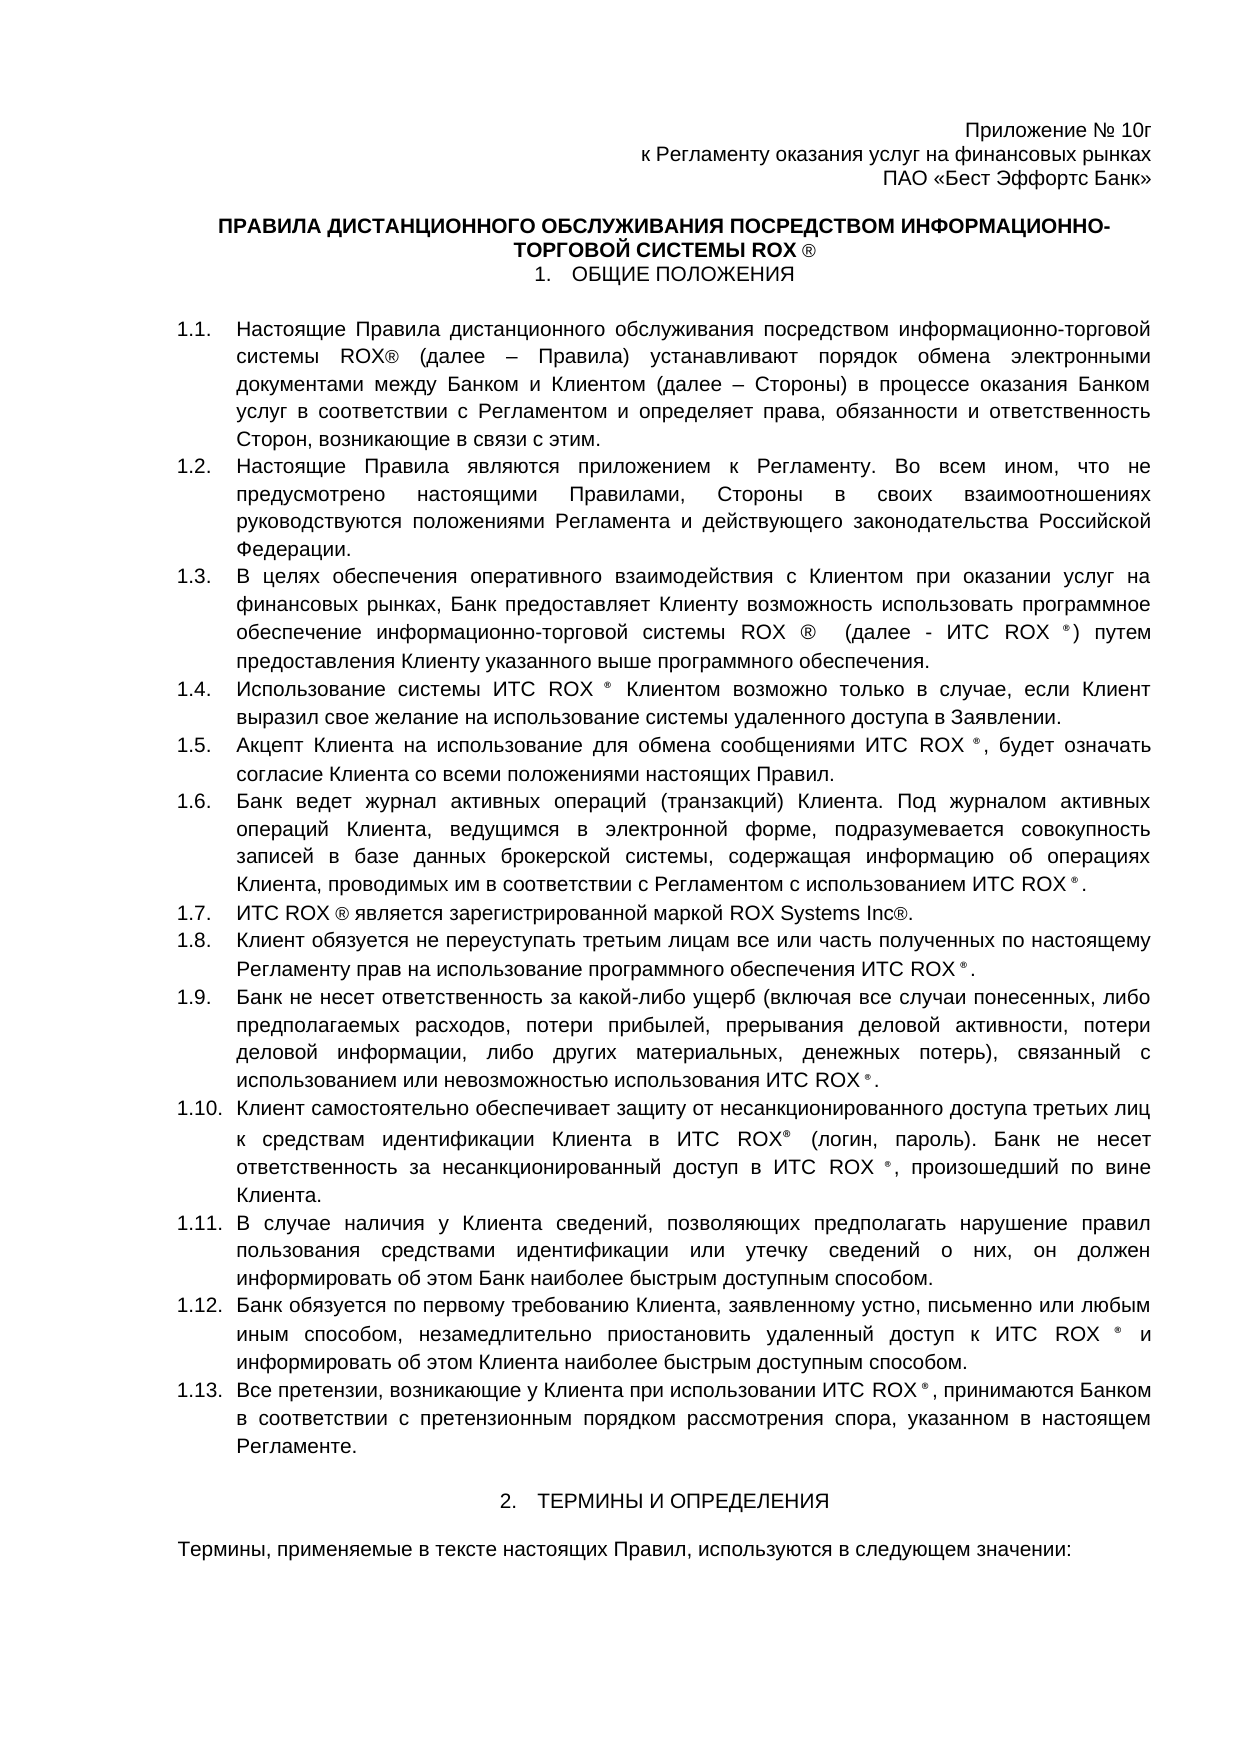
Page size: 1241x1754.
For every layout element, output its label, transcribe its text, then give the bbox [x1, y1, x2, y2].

text Приложение № 10г [177, 118, 1152, 142]
list Использование системы ИТС ROX ® Клиентом возможно только в случае, если Клиент выразил свое желание на использование системы удаленного доступа в Заявлении. [177, 676, 1152, 729]
list В целях обеспечения оперативного взаимодействия с Клиентом при оказании услуг на финансовых рынках, Банк предоставляет Клиенту возможность использовать программное обеспечение информационно-торговой системы ROX ® (далее - ИТС ROX ®) путем предоставления Клиенту указанного выше программного обеспечения. [177, 564, 1152, 672]
text ПРАВИЛА ДИСТАНЦИОННОГО ОБСЛУЖИВАНИЯ ПОСРЕДСТВОМ ИНФОРМАЦИОННО-ТОРГОВОЙ СИСТЕМЫ ROX ® [177, 214, 1152, 262]
list Банк ведет журнал активных операций (транзакций) Клиента. Под журналом активных операций Клиента, ведущимся в электронной форме, подразумевается совокупность записей в базе данных брокерской системы, содержащая информацию об операциях Клиента, проводимых им в соответствии с Регламентом с использованием ИТС ROX ®. [177, 789, 1152, 897]
list Клиент самостоятельно обеспечивает защиту от несанкционированного доступа третьих лиц к средствам идентификации Клиента в ИТС ROX® (логин, пароль). Банк не несет ответственность за несанкционированный доступ в ИТС ROX ®, произошедший по вине Клиента. [177, 1096, 1152, 1207]
text ПАО «Бест Эффортс Банк» [177, 166, 1152, 190]
list Настоящие Правила дистанционного обслуживания посредством информационно-торговой системы ROX® (далее – Правила) устанавливают порядок обмена электронными документами между Банком и Клиентом (далее – Стороны) в процессе оказания Банком услуг в соответствии с Регламентом и определяет права, обязанности и ответственность Сторон, возникающие в связи с этим. [177, 317, 1152, 451]
list Банк обязуется по первому требованию Клиента, заявленному устно, письменно или любым иным способом, незамедлительно приостановить удаленный доступ к ИТС ROX ® и информировать об этом Клиента наиболее быстрым доступным способом. [177, 1293, 1152, 1374]
list Настоящие Правила являются приложением к Регламенту. Во всем ином, что не предусмотрено настоящими Правилами, Стороны в своих взаимоотношениях руководствуются положениями Регламента и действующего законодательства Российской Федерации. [177, 454, 1152, 561]
list В случае наличия у Клиента сведений, позволяющих предполагать нарушение правил пользования средствами идентификации или утечку сведений о них, он должен информировать об этом Банк наиболее быстрым доступным способом. [177, 1211, 1152, 1289]
list Банк не несет ответственность за какой-либо ущерб (включая все случаи понесенных, либо предполагаемых расходов, потери прибылей, прерывания деловой активности, потери деловой информации, либо других материальных, денежных потерь), связанный с использованием или невозможностью использования ИТС ROX ®. [177, 985, 1152, 1092]
list Все претензии, возникающие у Клиента при использовании ИТС ROX ®, принимаются Банком в соответствии с претензионным порядком рассмотрения спора, указанном в настоящем Регламенте. [177, 1377, 1152, 1458]
list Акцепт Клиента на использование для обмена сообщениями ИТС ROX ®, будет означать согласие Клиента со всеми положениями настоящих Правил. [177, 732, 1152, 785]
list ИТС ROX ® является зарегистрированной маркой ROX Systems Inc®. [177, 901, 1152, 925]
list Клиент обязуется не переуступать третьим лицам все или часть полученных по настоящему Регламенту прав на использование программного обеспечения ИТС ROX ®. [177, 928, 1152, 981]
text к Регламенту оказания услуг на финансовых рынках [177, 142, 1152, 166]
list ОБЩИЕ ПОЛОЖЕНИЯ [177, 262, 1152, 286]
text Термины, применяемые в тексте настоящих Правил, используются в следующем значении: [177, 1537, 1152, 1561]
list ТЕРМИНЫ И ОПРЕДЕЛЕНИЯ [177, 1489, 1152, 1513]
